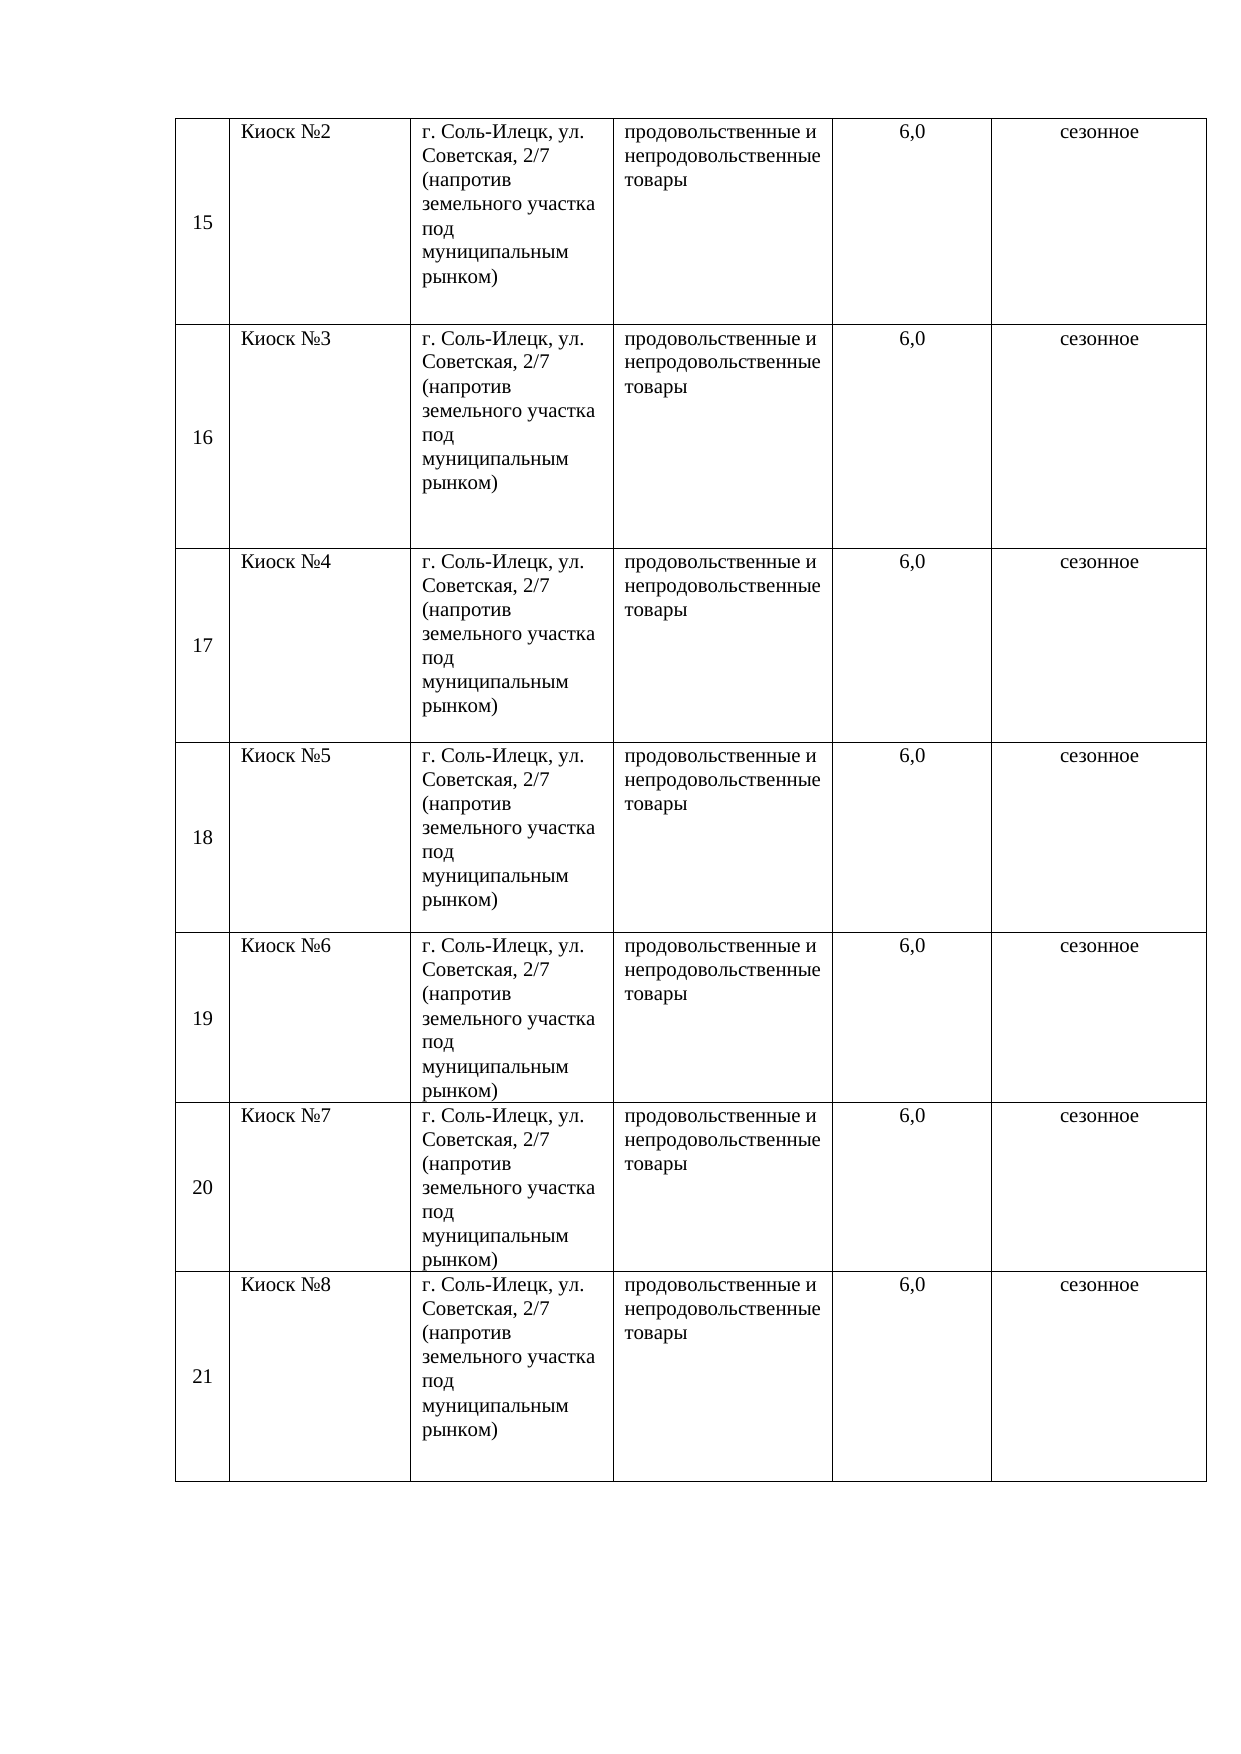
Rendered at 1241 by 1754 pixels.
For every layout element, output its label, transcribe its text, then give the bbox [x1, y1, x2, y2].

table_cell 6,0 [833, 1103, 991, 1271]
table_cell сезонное [992, 933, 1206, 1102]
table_cell 19 [176, 933, 229, 1102]
table_cell сезонное [992, 549, 1206, 742]
table_cell 17 [176, 549, 229, 742]
table_cell Киоск №6 [230, 933, 410, 1102]
table_cell г. Соль-Илецк, ул. Советская, 2/7 (напротив земельного участка под муниципальным рынком) [411, 743, 613, 932]
table_cell продовольственные и непродовольственные товары [614, 1103, 832, 1271]
table_cell сезонное [992, 1103, 1206, 1271]
table_cell продовольственные и непродовольственные товары [614, 933, 832, 1102]
table_cell Киоск №2 [230, 119, 410, 324]
table_cell 21 [176, 1272, 229, 1481]
table_cell г. Соль-Илецк, ул. Советская, 2/7 (напротив земельного участка под муниципальным рынком) [411, 933, 613, 1102]
table_cell сезонное [992, 743, 1206, 932]
table_cell 6,0 [833, 549, 991, 742]
table_cell Киоск №3 [230, 325, 410, 548]
table_cell г. Соль-Илецк, ул. Советская, 2/7 (напротив земельного участка под муниципальным рынком) [411, 325, 613, 548]
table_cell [411, 1272, 613, 1481]
table_cell сезонное [992, 1272, 1206, 1481]
table_cell Киоск №5 [230, 743, 410, 932]
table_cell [614, 1272, 832, 1481]
table_cell 16 [176, 325, 229, 548]
table_cell 15 [176, 119, 229, 324]
table_cell 6,0 [833, 933, 991, 1102]
table_cell продовольственные и непродовольственные товары [614, 743, 832, 932]
table_cell Киоск №4 [230, 549, 410, 742]
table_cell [614, 119, 832, 324]
table_cell сезонное [992, 119, 1206, 324]
table_cell Киоск №8 [230, 1272, 410, 1481]
table_cell 6,0 [833, 743, 991, 932]
table_cell 18 [176, 743, 229, 932]
table_cell 6,0 [833, 325, 991, 548]
table_cell г. Соль-Илецк, ул. Советская, 2/7 (напротив земельного участка под муниципальным рынком) [411, 549, 613, 742]
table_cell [411, 119, 613, 324]
table_cell Киоск №7 [230, 1103, 410, 1271]
table_cell продовольственные и непродовольственные товары [614, 325, 832, 548]
table_cell г. Соль-Илецк, ул. Советская, 2/7 (напротив земельного участка под муниципальным рынком) [411, 1103, 613, 1271]
table_cell 20 [176, 1103, 229, 1271]
table_cell 6,0 [833, 119, 991, 324]
table_cell сезонное [992, 325, 1206, 548]
table_cell продовольственные и непродовольственные товары [614, 549, 832, 742]
table_cell 6,0 [833, 1272, 991, 1481]
